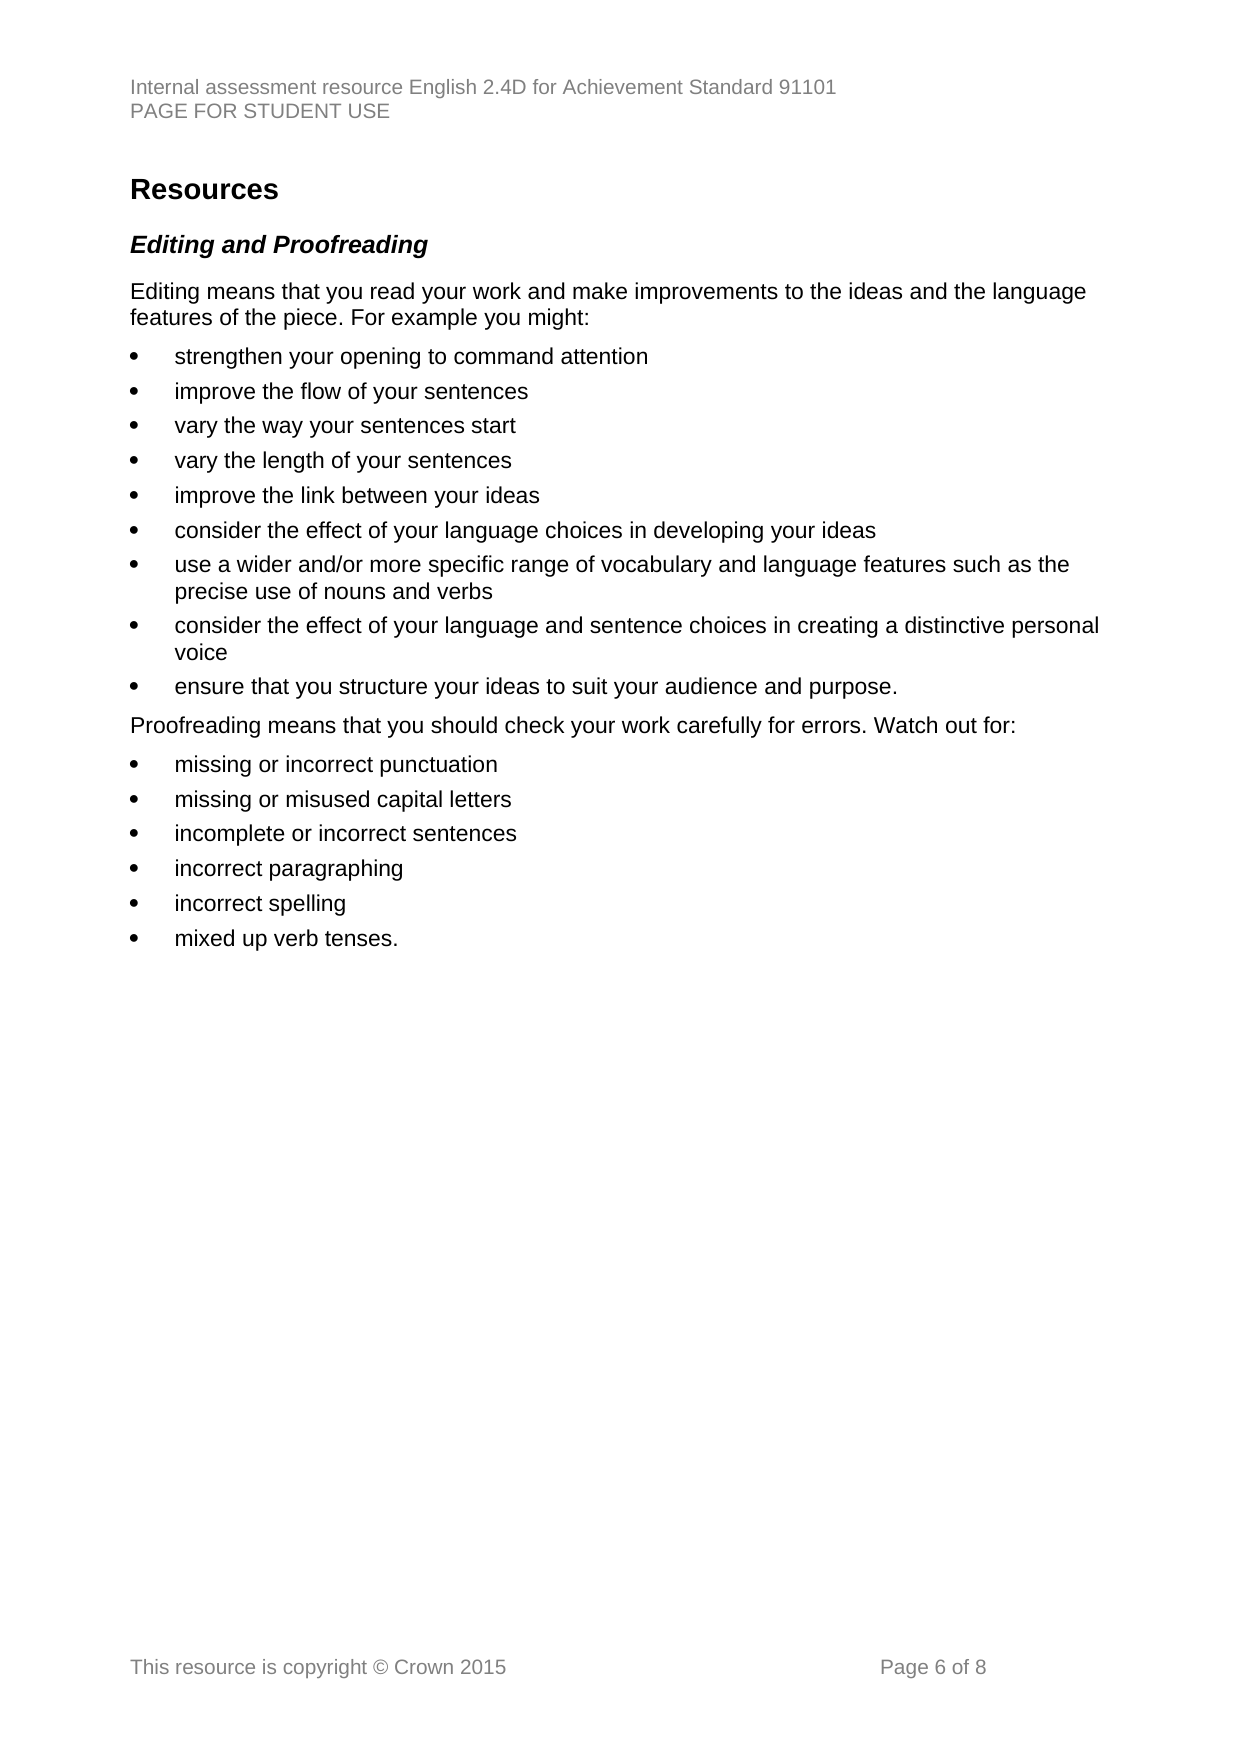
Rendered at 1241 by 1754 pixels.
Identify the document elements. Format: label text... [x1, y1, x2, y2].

text missing or incorrect punctuation [130, 751, 1110, 777]
text incorrect paragraphing [130, 855, 1110, 881]
text Editing means that you read your work and make improvements to the ideas and the language features of the piece. For example you might: [130, 278, 1110, 331]
text strengthen your opening to command attention [130, 343, 1110, 369]
text incorrect spelling [130, 890, 1110, 916]
text vary the length of your sentences [130, 447, 1110, 473]
text Proofreading means that you should check your work carefully for errors. Watch out for: [130, 712, 1110, 738]
text missing or misused capital letters [130, 786, 1110, 812]
text vary the way your sentences start [130, 412, 1110, 439]
text ensure that you structure your ideas to suit your audience and purpose. [130, 673, 1110, 700]
text use a wider and/or more specific range of vocabulary and language features such as the precise use of nouns and verbs [130, 551, 1110, 604]
text consider the effect of your language and sentence choices in creating a distinctive personal voice [130, 612, 1110, 665]
text improve the link between your ideas [130, 482, 1110, 508]
text incomplete or incorrect sentences [130, 820, 1110, 847]
text consider the effect of your language choices in developing your ideas [130, 517, 1110, 543]
text improve the flow of your sentences [130, 378, 1110, 404]
subtitle Resources [130, 172, 1110, 205]
text mixed up verb tenses. [130, 924, 1110, 951]
subtitle Editing and Proofreading [130, 230, 1110, 259]
